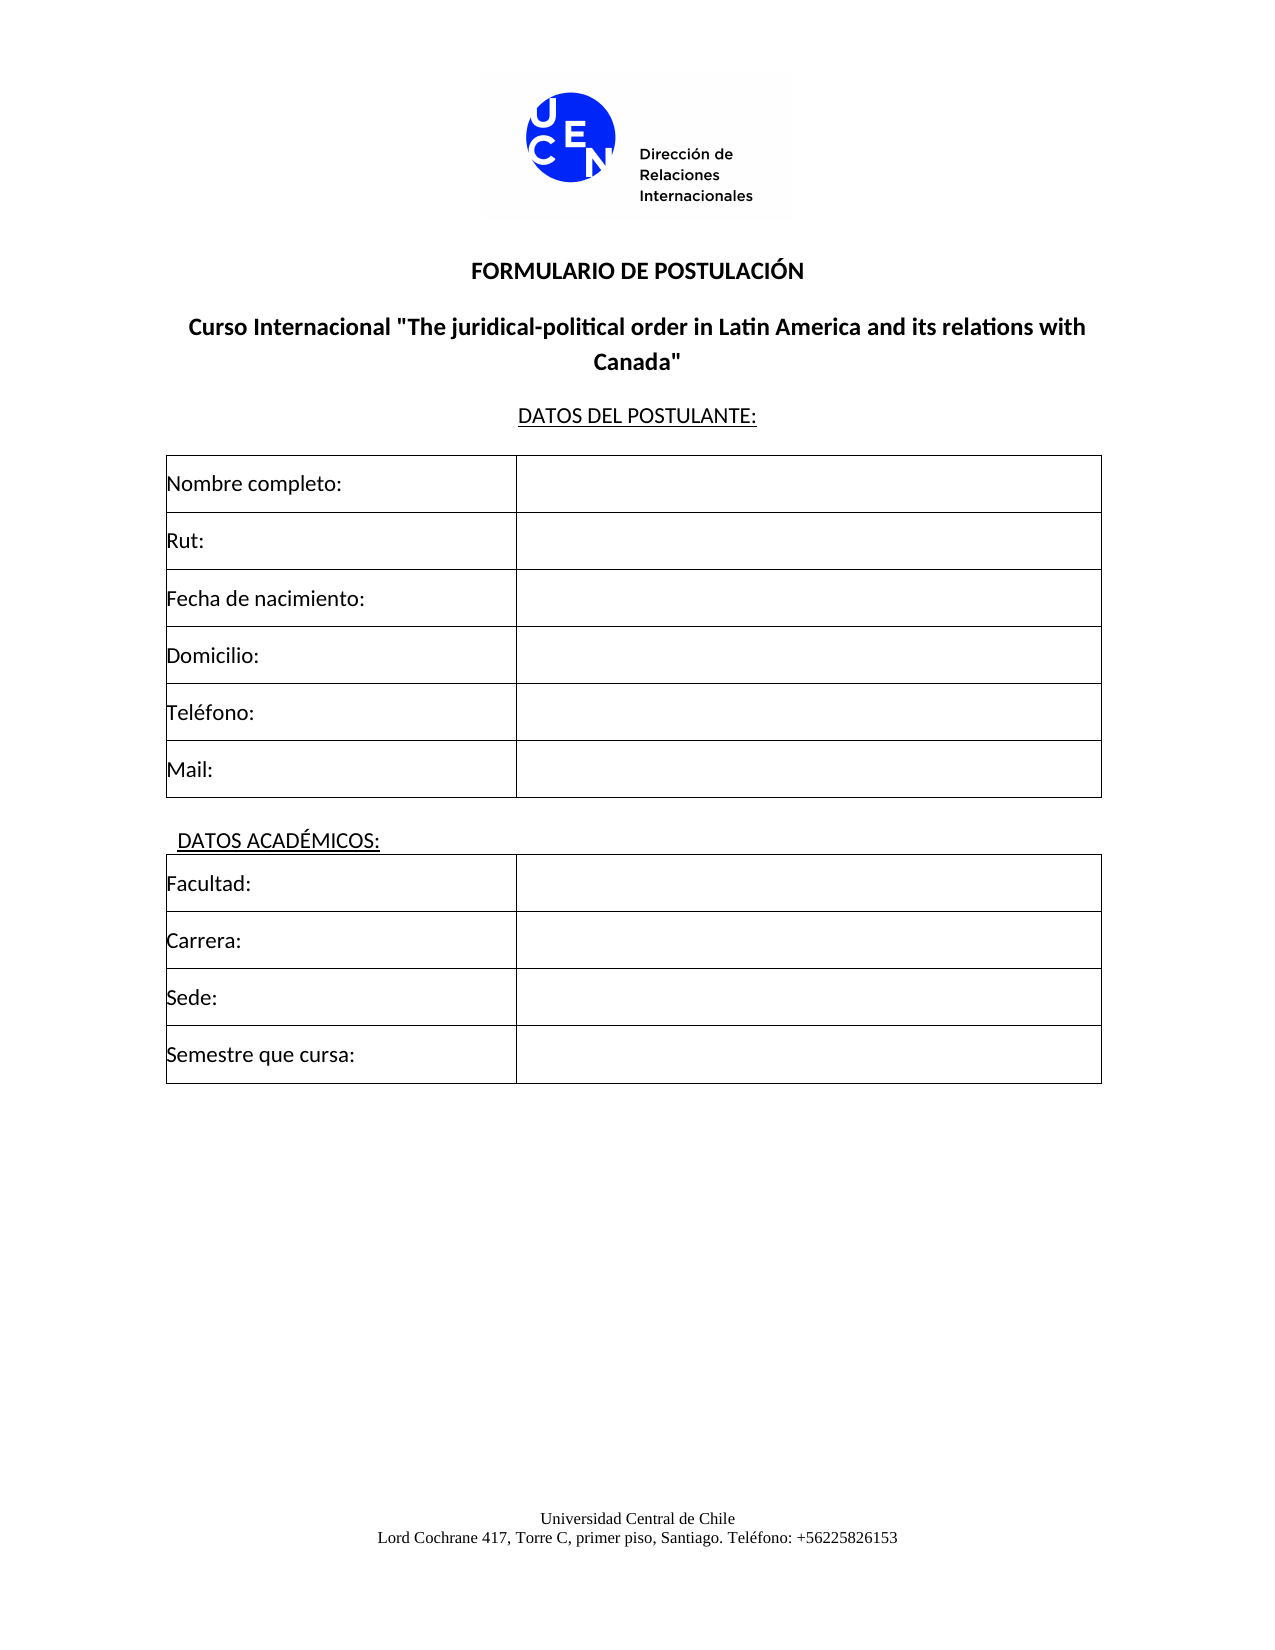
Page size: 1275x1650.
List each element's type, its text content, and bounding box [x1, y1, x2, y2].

table_cell [517, 969, 1101, 1025]
table_header Nombre completo: [167, 456, 516, 512]
table_header Facultad: [167, 855, 516, 911]
table_header [517, 456, 1101, 512]
table_cell Rut: [167, 513, 516, 569]
text FORMULARIO DE POSTULACIÓN [177, 255, 1098, 285]
table_cell Domicilio: [167, 627, 516, 683]
table_cell Semestre que cursa: [167, 1026, 516, 1082]
picture [482, 73, 793, 221]
table_cell [517, 570, 1101, 626]
table_cell [517, 1026, 1101, 1082]
table_cell [517, 627, 1101, 683]
table_cell [517, 741, 1101, 797]
table_cell [517, 684, 1101, 740]
table_cell [517, 912, 1101, 968]
text Curso Internacional "The juridical-political order in Latin America and its relations with Canada" [177, 311, 1098, 376]
table_cell Sede: [167, 969, 516, 1025]
table_cell Carrera: [167, 912, 516, 968]
table_cell Teléfono: [167, 684, 516, 740]
table_cell [517, 513, 1101, 569]
table_header [517, 855, 1101, 911]
text DATOS DEL POSTULANTE: [177, 401, 1098, 429]
table_cell Mail: [167, 741, 516, 797]
table_cell Fecha de nacimiento: [167, 570, 516, 626]
text DATOS ACADÉMICOS: [177, 826, 1098, 854]
